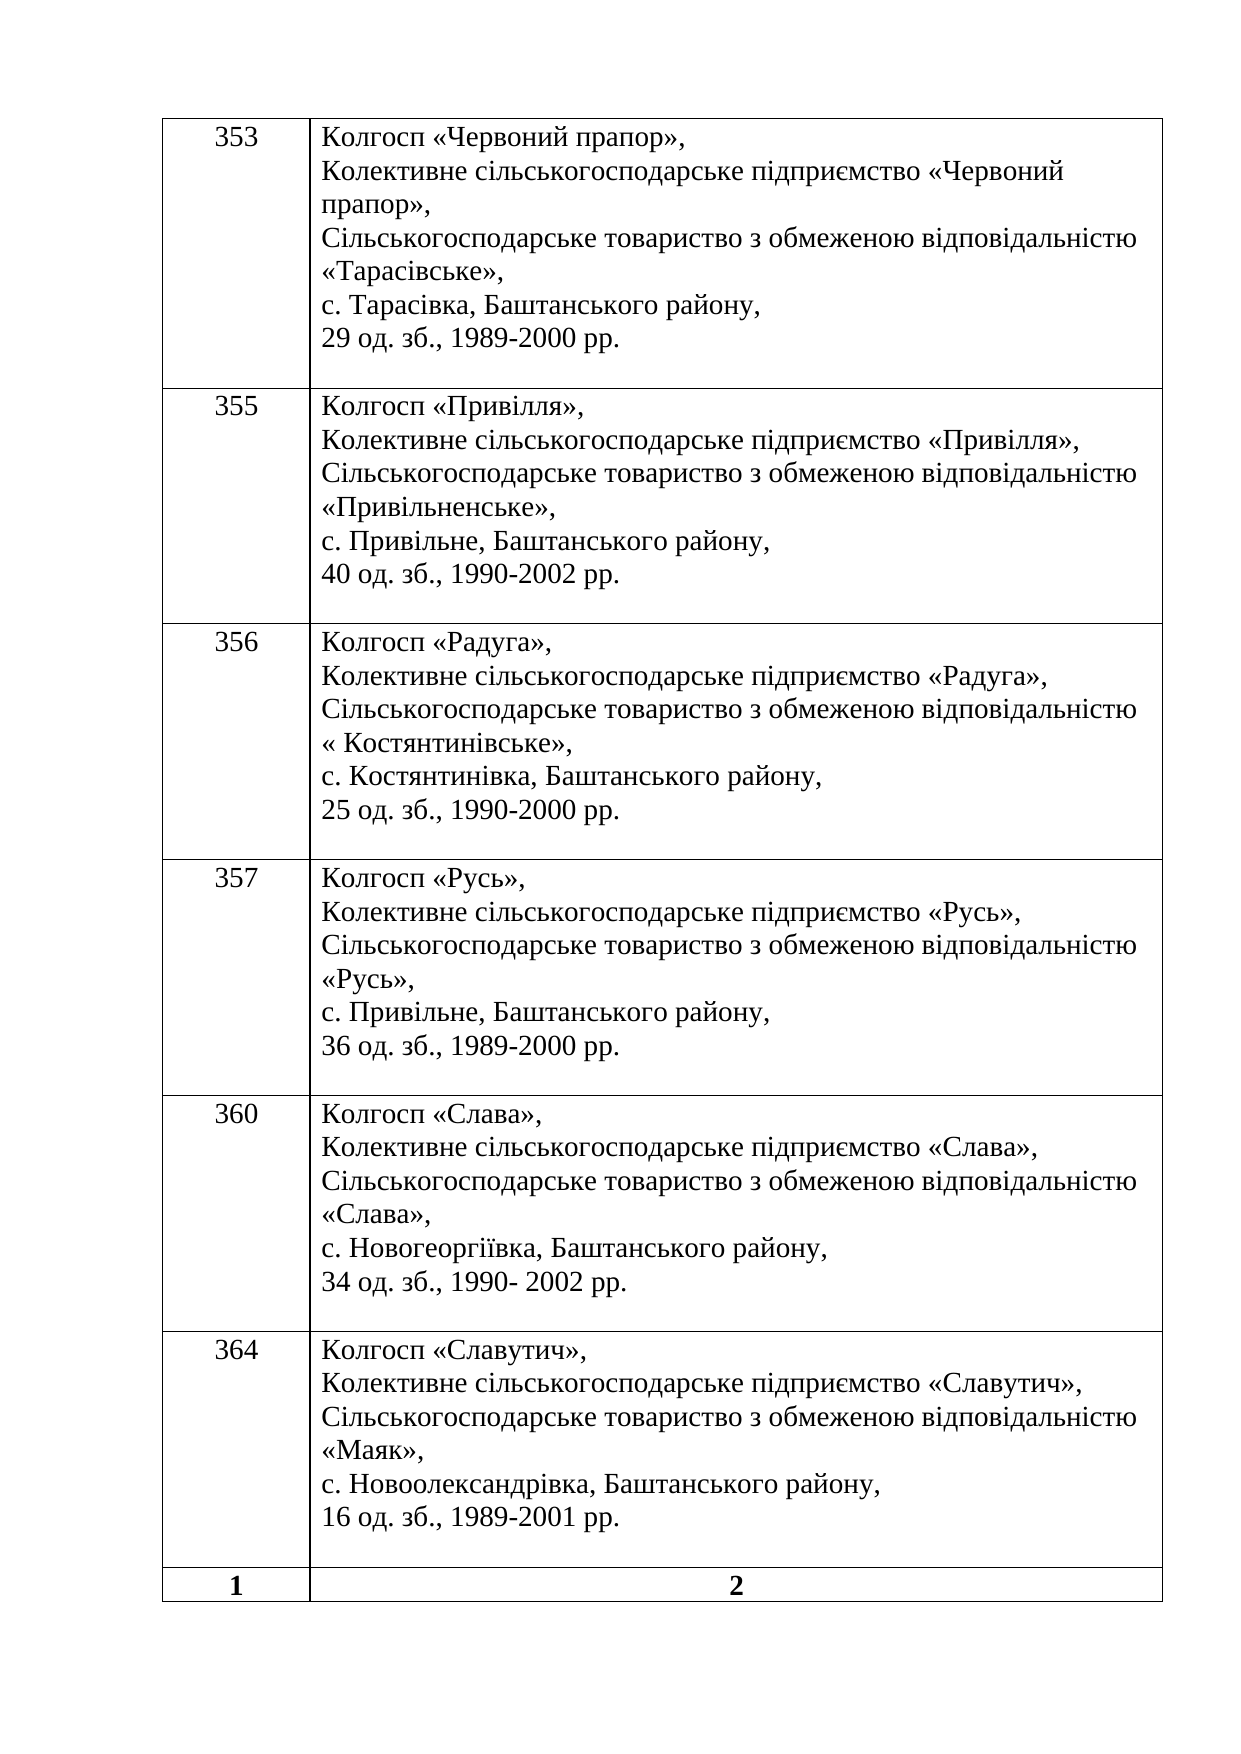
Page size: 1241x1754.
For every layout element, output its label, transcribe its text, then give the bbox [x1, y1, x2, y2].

table_cell Колгосп «Русь», Колективне сільськогосподарське підприємство «Русь», Сільськогосподарське товариство з обмеженою відповідальністю «Русь», с. Привільне, Баштанського району, 36 од. зб., 1989-2000 рр. [311, 860, 1162, 1095]
table_cell 356 [163, 624, 309, 859]
table_cell 1 [163, 1568, 309, 1601]
table_cell 364 [163, 1332, 309, 1567]
table_cell Колгосп «Привілля», Колективне сільськогосподарське підприємство «Привілля», Сільськогосподарське товариство з обмеженою відповідальністю «Привільненське», с. Привільне, Баштанського району, 40 од. зб., 1990-2002 рр. [311, 389, 1162, 623]
table_cell 353 [163, 119, 309, 387]
table_cell 357 [163, 860, 309, 1095]
table_cell Колгосп «Славутич», Колективне сільськогосподарське підприємство «Славутич», Сільськогосподарське товариство з обмеженою відповідальністю «Маяк», с. Новоолександрівка, Баштанського району, 16 од. зб., 1989-2001 рр. [311, 1332, 1162, 1567]
table_cell Колгосп «Радуга», Колективне сільськогосподарське підприємство «Радуга», Сільськогосподарське товариство з обмеженою відповідальністю « Костянтинівське», с. Костянтинівка, Баштанського району, 25 од. зб., 1990-2000 рр. [311, 624, 1162, 859]
table_cell Колгосп «Червоний прапор», Колективне сільськогосподарське підприємство «Червоний прапор», Сільськогосподарське товариство з обмеженою відповідальністю «Тарасівське», с. Тарасівка, Баштанського району, 29 од. зб., 1989-2000 рр. [311, 119, 1162, 387]
table_cell Колгосп «Слава», Колективне сільськогосподарське підприємство «Слава», Сільськогосподарське товариство з обмеженою відповідальністю «Слава», с. Новогеоргіївка, Баштанського району, 34 од. зб., 1990- 2002 рр. [311, 1096, 1162, 1331]
table_cell 360 [163, 1096, 309, 1331]
table_cell 355 [163, 389, 309, 623]
table_cell 2 [311, 1568, 1162, 1601]
